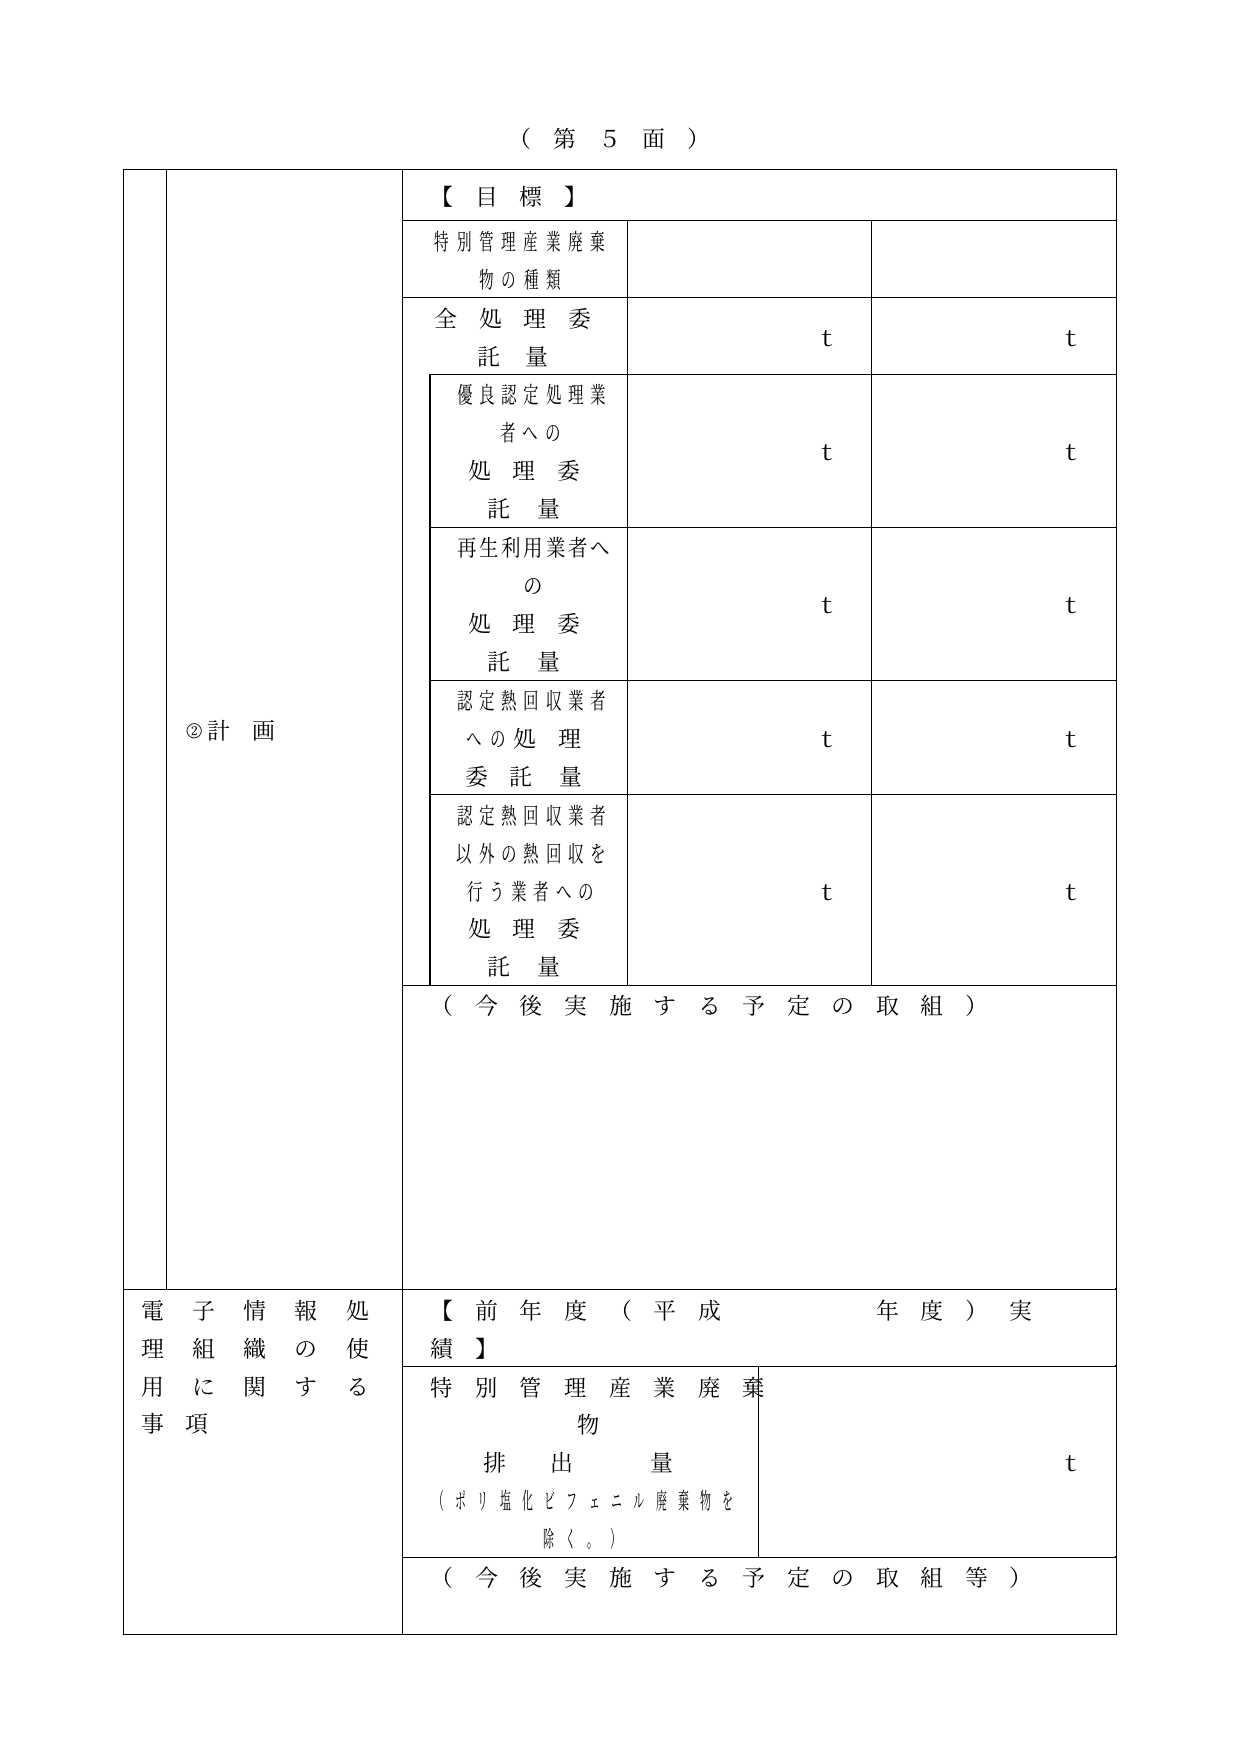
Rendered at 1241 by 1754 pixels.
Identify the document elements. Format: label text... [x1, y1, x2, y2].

table_cell ｔ [628, 375, 871, 527]
table_cell 優良認定処理業者への 処理委託量 [431, 375, 627, 527]
table_cell ｔ [872, 298, 1116, 374]
table_cell 特別管理産業廃棄物 排出量 （ポリ塩化ビフェニル廃棄物を除く。） [403, 1367, 758, 1557]
table_cell [403, 374, 429, 985]
table_cell ｔ [628, 681, 871, 794]
table_header 【目標】 [403, 170, 1116, 220]
table_cell 特別管理産業廃棄物の種類 [403, 221, 627, 297]
table_cell 【前年度（平成 年度）実績】 [403, 1290, 1116, 1366]
table_cell （今後実施する予定の取組） [403, 986, 1116, 1289]
table_cell ｔ [872, 528, 1116, 679]
table_cell 電子情報処理組織の使用に関する事項 [124, 1290, 402, 1634]
table_cell 認定熱回収業者以外の熱回収を行う業者への処理委託量 [431, 795, 627, 985]
table_cell ｔ [628, 298, 871, 374]
table_cell 全処理委託量 [403, 298, 627, 374]
table_cell ｔ [628, 528, 871, 679]
text （第５面） [118, 119, 1122, 157]
table_cell 認定熱回収業者への処理委託量 [431, 681, 627, 794]
table_cell [628, 221, 871, 297]
table_cell ｔ [759, 1367, 1116, 1557]
table_header [124, 170, 166, 1289]
table_cell （今後実施する予定の取組等） [403, 1558, 1116, 1634]
table_header ②計画 [167, 170, 402, 1289]
table_cell ｔ [872, 375, 1116, 527]
table_cell ｔ [872, 681, 1116, 794]
table_cell ｔ [628, 795, 871, 985]
table_cell 再生利用業者への 処理委託量 [431, 528, 627, 679]
table_cell ｔ [872, 795, 1116, 985]
table_cell [872, 221, 1116, 297]
